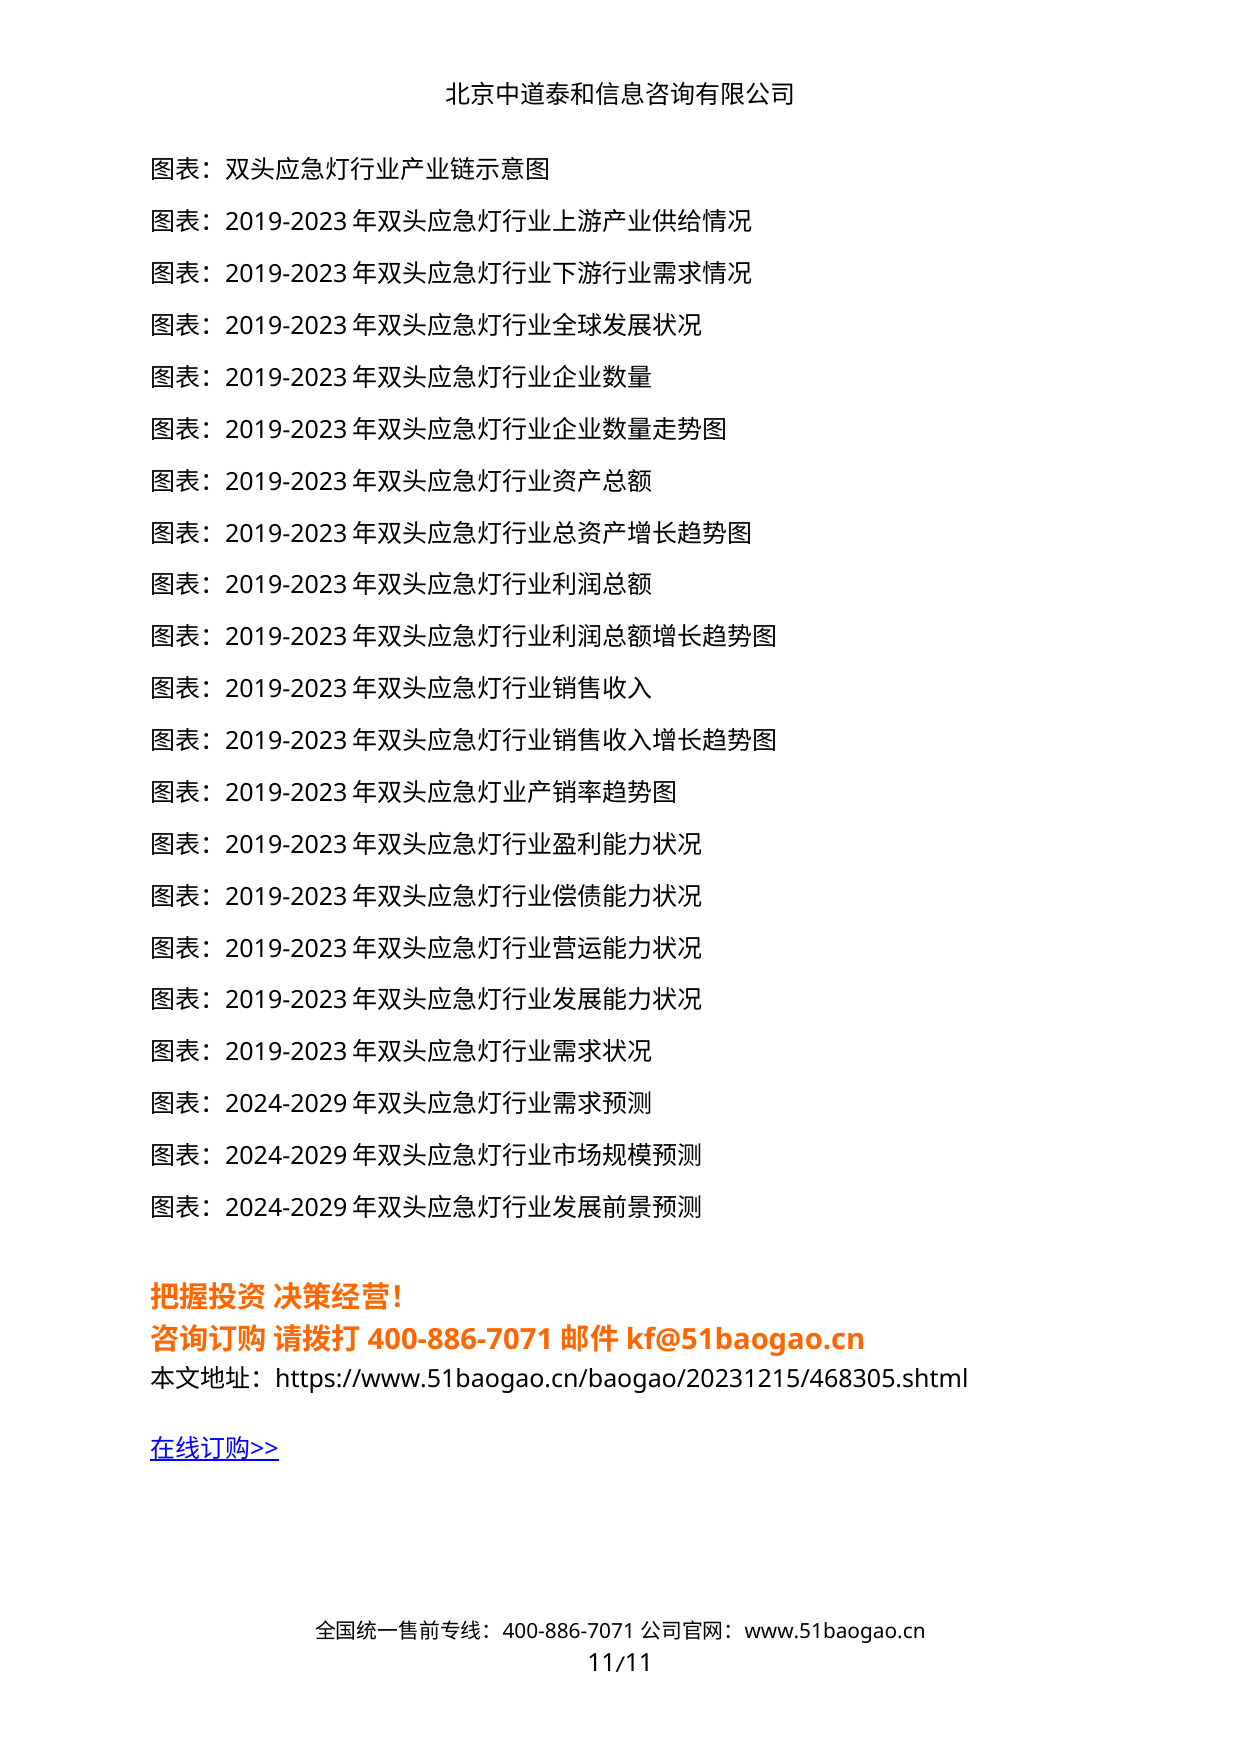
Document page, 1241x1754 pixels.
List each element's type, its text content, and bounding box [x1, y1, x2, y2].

text 图表：2019-2023年双头应急灯行业发展能力状况 [150, 980, 1090, 1016]
text 图表：2019-2023年双头应急灯行业利润总额 [150, 565, 1090, 601]
text 图表：2019-2023年双头应急灯行业偿债能力状况 [150, 876, 1090, 912]
text 图表：2019-2023年双头应急灯行业资产总额 [150, 461, 1090, 497]
text 图表：2019-2023年双头应急灯行业总资产增长趋势图 [150, 513, 1090, 549]
text 图表：双头应急灯行业产业链示意图 [150, 150, 1090, 186]
text 图表：2019-2023年双头应急灯行业全球发展状况 [150, 306, 1090, 342]
text 图表：2019-2023年双头应急灯行业上游产业供给情况 [150, 202, 1090, 238]
text 图表：2019-2023年双头应急灯行业下游行业需求情况 [150, 254, 1090, 290]
text 图表：2019-2023年双头应急灯行业利润总额增长趋势图 [150, 617, 1090, 653]
text 图表：2019-2023年双头应急灯业产销率趋势图 [150, 772, 1090, 809]
text 图表：2024-2029年双头应急灯行业发展前景预测 [150, 1187, 1090, 1224]
text 图表：2019-2023年双头应急灯行业企业数量走势图 [150, 409, 1090, 446]
text 图表：2019-2023年双头应急灯行业销售收入增长趋势图 [150, 721, 1090, 757]
text 图表：2019-2023年双头应急灯行业企业数量 [150, 357, 1090, 394]
text 图表：2019-2023年双头应急灯行业需求状况 [150, 1032, 1090, 1068]
text 图表：2024-2029年双头应急灯行业需求预测 [150, 1084, 1090, 1120]
text 图表：2024-2029年双头应急灯行业市场规模预测 [150, 1136, 1090, 1172]
text 图表：2019-2023年双头应急灯行业盈利能力状况 [150, 824, 1090, 861]
text 图表：2019-2023年双头应急灯行业营运能力状况 [150, 928, 1090, 964]
text 把握投资 决策经营！咨询订购 请拨打 400-886-7071 邮件 kf@51baogao.cn本文地址：https://www.51baogao.cn/baogao/20231215/468305.shtml [150, 1239, 1090, 1394]
text 在线订购>> [150, 1394, 1090, 1465]
text 图表：2019-2023年双头应急灯行业销售收入 [150, 669, 1090, 705]
